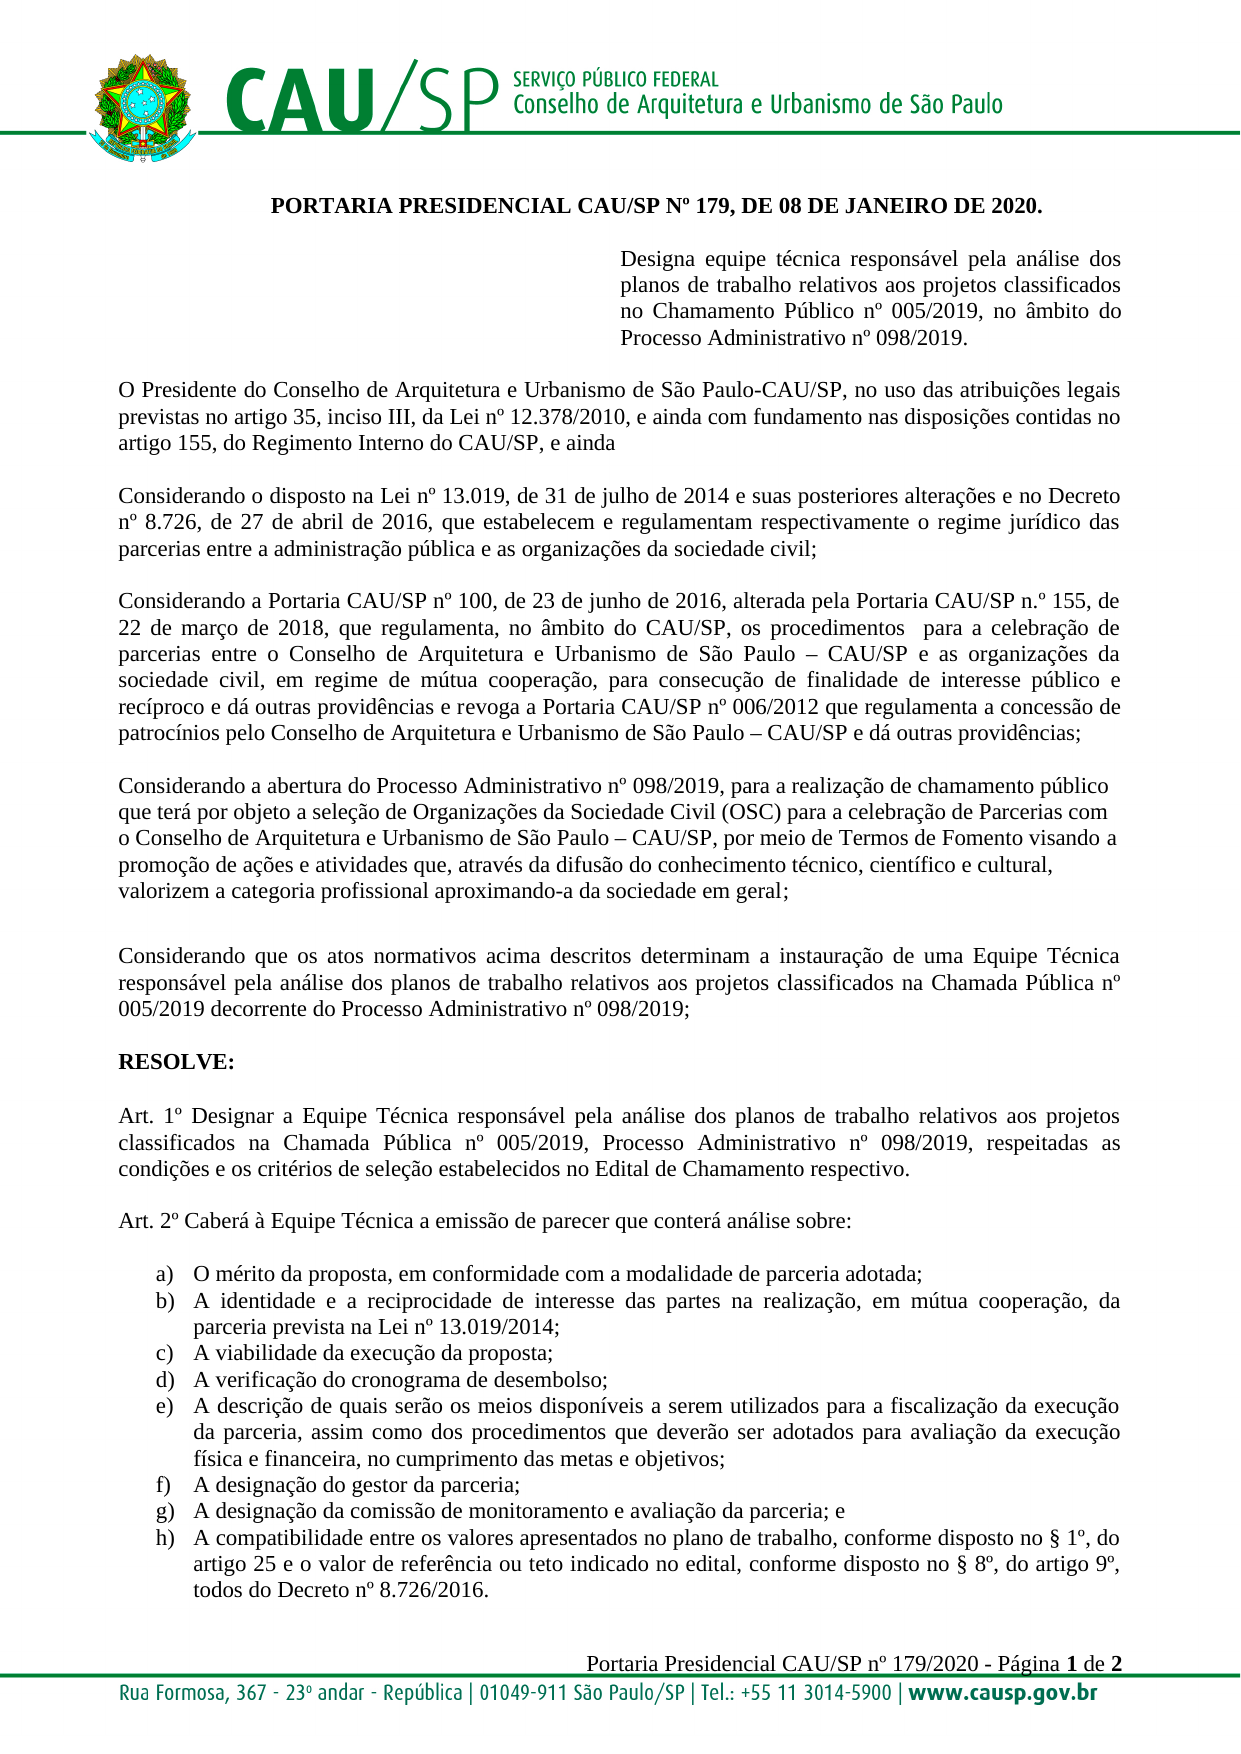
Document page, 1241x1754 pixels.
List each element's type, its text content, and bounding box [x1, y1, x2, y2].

text Considerando a abertura do Processo Administrativo nº 098/2019, para a realização de chamamento público que terá por objeto a seleção de Organizações da Sociedade Civil (OSC) para a celebração de Parcerias com o Conselho de Arquitetura e Urbanismo de São Paulo – CAU/SP, por meio de Termos de Fomento visando a promoção de ações e atividades que, através da difusão do conhecimento técnico, científico e cultural, valorizem a categoria profissional aproximando-a da sociedade em geral; [118, 772, 1122, 903]
list A descrição de quais serão os meios disponíveis a serem utilizados para a fiscalização da execução da parceria, assim como dos procedimentos que deverão ser adotados para avaliação da execução física e financeira, no cumprimento das metas e objetivos; [156, 1392, 1122, 1471]
list A verificação do cronograma de desembolso; [156, 1366, 1122, 1392]
text Considerando que os atos normativos acima descritos determinam a instauração de uma Equipe Técnica responsável pela análise dos planos de trabalho relativos aos projetos classificados na Chamada Pública nº 005/2019 decorrente do Processo Administrativo nº 098/2019; [118, 942, 1122, 1021]
text Considerando a Portaria CAU/SP nº 100, de 23 de junho de 2016, alterada pela Portaria CAU/SP n.º 155, de 22 de março de 2018, que regulamenta, no âmbito do CAU/SP, os procedimentos para a celebração de parcerias entre o Conselho de Arquitetura e Urbanismo de São Paulo – CAU/SP e as organizações da sociedade civil, em regime de mútua cooperação, para consecução de finalidade de interesse público e recíproco e dá outras providências e revoga a Portaria CAU/SP nº 006/2012 que regulamenta a concessão de patrocínios pelo Conselho de Arquitetura e Urbanismo de São Paulo – CAU/SP e dá outras providências; [118, 587, 1122, 745]
list A compatibilidade entre os valores apresentados no plano de trabalho, conforme disposto no § 1º, do artigo 25 e o valor de referência ou teto indicado no edital, conforme disposto no § 8º, do artigo 9º, todos do Decreto nº 8.726/2016. [156, 1524, 1122, 1603]
text RESOLVE: [118, 1048, 1122, 1074]
text PORTARIA PRESIDENCIAL CAU/SP Nº 179, DE 08 DE JANEIRO DE 2020. [133, 192, 1122, 218]
text Designa equipe técnica responsável pela análise dos planos de trabalho relativos aos projetos classificados no Chamamento Público nº 005/2019, no âmbito do Processo Administrativo nº 098/2019. [620, 245, 1122, 350]
list A designação do gestor da parceria; [156, 1471, 1122, 1497]
text Art. 1º Designar a Equipe Técnica responsável pela análise dos planos de trabalho relativos aos projetos classificados na Chamada Pública nº 005/2019, Processo Administrativo nº 098/2019, respeitadas as condições e os critérios de seleção estabelecidos no Edital de Chamamento respectivo. [118, 1102, 1122, 1181]
list A viabilidade da execução da proposta; [156, 1339, 1122, 1366]
text Art. 2º Caberá à Equipe Técnica a emissão de parecer que conterá análise sobre: [118, 1208, 1122, 1234]
list A designação da comissão de monitoramento e avaliação da parceria; e [156, 1497, 1122, 1524]
text O Presidente do Conselho de Arquitetura e Urbanismo de São Paulo-CAU/SP, no uso das atribuições legais previstas no artigo 35, inciso III, da Lei nº 12.378/2010, e ainda com fundamento nas disposições contidas no artigo 155, do Regimento Interno do CAU/SP, e ainda [118, 376, 1122, 456]
list A identidade e a reciprocidade de interesse das partes na realização, em mútua cooperação, da parceria prevista na Lei nº 13.019/2014; [156, 1287, 1122, 1339]
text Considerando o disposto na Lei nº 13.019, de 31 de julho de 2014 e suas posteriores alterações e no Decreto nº 8.726, de 27 de abril de 2016, que estabelecem e regulamentam respectivamente o regime jurídico das parcerias entre a administração pública e as organizações da sociedade civil; [118, 482, 1122, 561]
picture [0, 0, 1241, 1736]
list O mérito da proposta, em conformidade com a modalidade de parceria adotada; [156, 1260, 1122, 1287]
